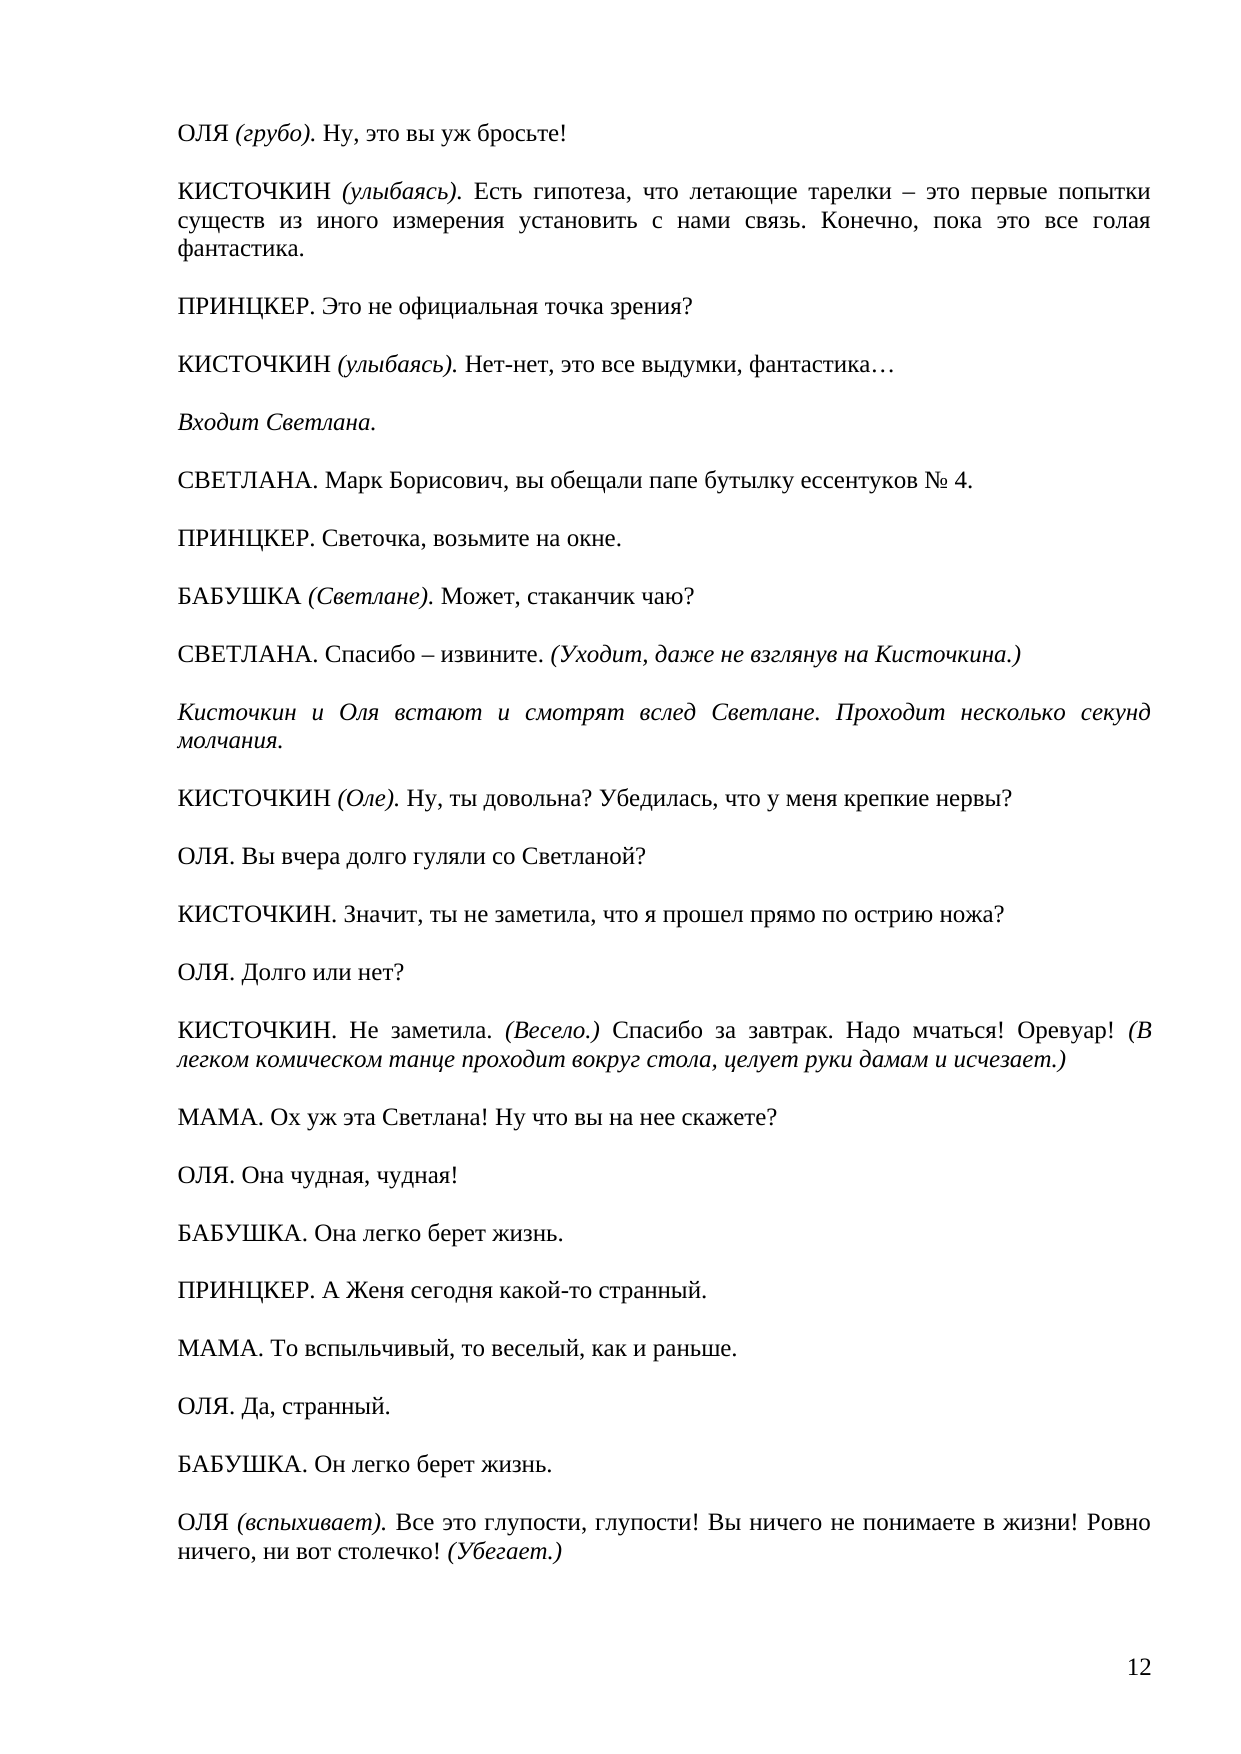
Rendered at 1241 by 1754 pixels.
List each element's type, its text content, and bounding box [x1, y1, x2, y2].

text МАМА. То вспыльчивый, то веселый, как и раньше. [177, 1333, 1152, 1362]
text ОЛЯ. Вы вчера долго гуляли со Светланой? [177, 841, 1152, 870]
text СВЕТЛАНА. Спасибо – извините. (Уходит, даже не взглянув на Кисточкина.) [177, 639, 1152, 668]
text КИСТОЧКИН (улыбаясь). Нет-нет, это все выдумки, фантастика… [177, 349, 1152, 378]
text КИСТОЧКИН. Не заметила. (Весело.) Спасибо за завтрак. Надо мчаться! Оревуар! (В легком комическом танце проходит вокруг стола, целует руки дамам и исчезает.) [177, 1015, 1152, 1073]
text ПРИНЦКЕР. Это не официальная точка зрения? [177, 291, 1152, 320]
text БАБУШКА. Она легко берет жизнь. [177, 1218, 1152, 1246]
text ОЛЯ (грубо). Ну, это вы уж бросьте! [177, 118, 1152, 147]
text ОЛЯ. Она чудная, чудная! [177, 1160, 1152, 1188]
text КИСТОЧКИН (улыбаясь). Есть гипотеза, что летающие тарелки – это первые попытки существ из иного измерения установить с нами связь. Конечно, пока это все голая фантастика. [177, 176, 1152, 262]
text ОЛЯ (вспыхивает). Все это глупости, глупости! Вы ничего не понимаете в жизни! Ровно ничего, ни вот столечко! (Убегает.) [177, 1507, 1152, 1565]
text ОЛЯ. Долго или нет? [177, 957, 1152, 986]
text ПРИНЦКЕР. Светочка, возьмите на окне. [177, 523, 1152, 552]
text МАМА. Ох уж эта Светлана! Ну что вы на нее скажете? [177, 1102, 1152, 1131]
text БАБУШКА (Светлане). Может, стаканчик чаю? [177, 581, 1152, 610]
text ОЛЯ. Да, странный. [177, 1391, 1152, 1420]
text КИСТОЧКИН (Оле). Ну, ты довольна? Убедилась, что у меня крепкие нервы? [177, 783, 1152, 812]
text Входит Светлана. [177, 407, 1152, 436]
text БАБУШКА. Он легко берет жизнь. [177, 1449, 1152, 1478]
text СВЕТЛАНА. Марк Борисович, вы обещали папе бутылку ессентуков № 4. [177, 465, 1152, 494]
text КИСТОЧКИН. Значит, ты не заметила, что я прошел прямо по острию ножа? [177, 899, 1152, 928]
text ПРИНЦКЕР. А Женя сегодня какой-то странный. [177, 1276, 1152, 1304]
text Кисточкин и Оля встают и смотрят вслед Светлане. Проходит несколько секунд молчания. [177, 697, 1152, 754]
